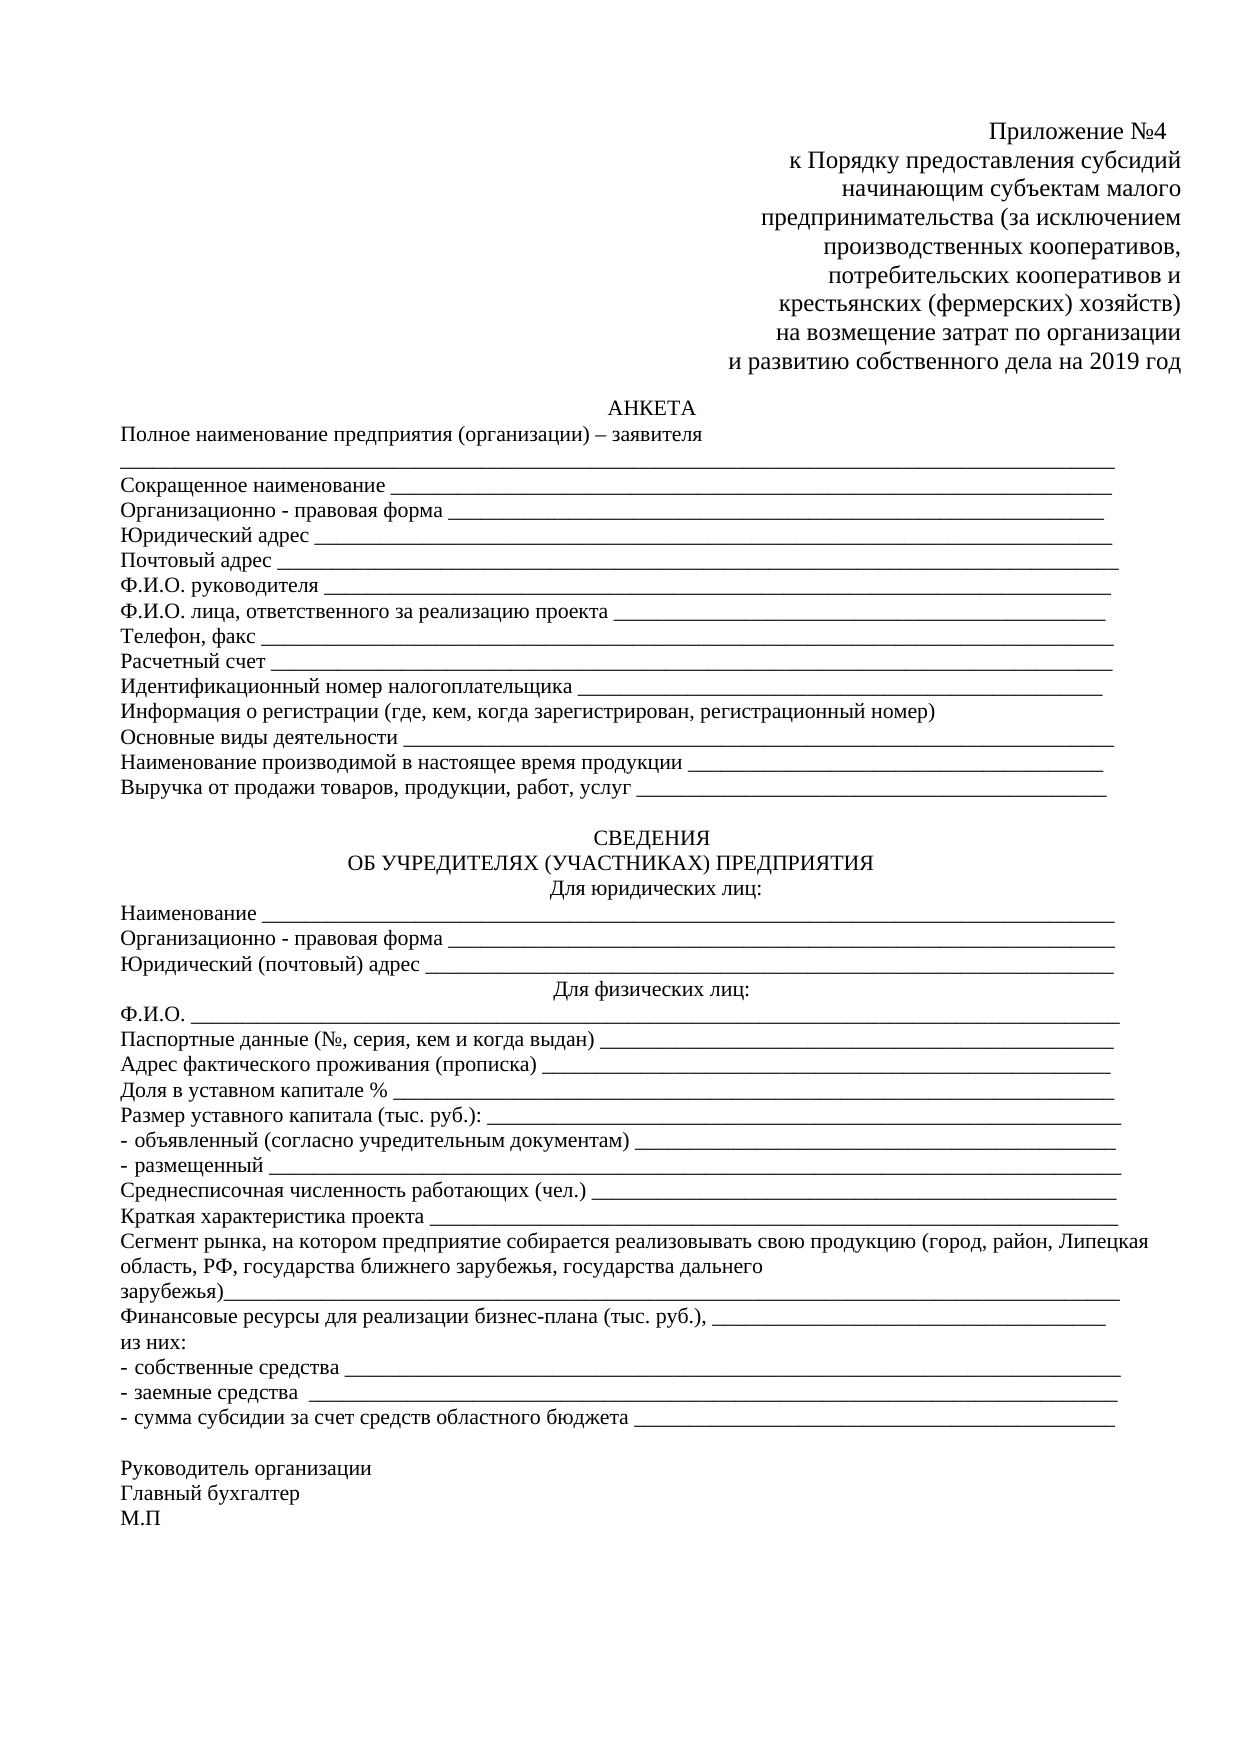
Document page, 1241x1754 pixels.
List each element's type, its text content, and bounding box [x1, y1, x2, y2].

text Руководитель организации [120, 1455, 537, 1480]
list сумма субсидии за счет средств областного бюджета ____________________________________________ [120, 1404, 1181, 1429]
text АНКЕТА [122, 398, 1181, 420]
text Сокращенное наименование __________________________________________________________________ [120, 472, 1181, 497]
text Паспортные данные (№, серия, кем и когда выдан) _______________________________________________ [120, 1026, 1181, 1051]
text Организационно - правовая форма ____________________________________________________________ [120, 497, 1181, 522]
text к Порядку предоставления субсидий [118, 145, 1181, 173]
text Адрес фактического проживания (прописка) ____________________________________________________ [120, 1051, 1181, 1077]
text из них: [120, 1329, 1181, 1354]
text Полное наименование предприятия (организации) – заявителя [120, 421, 1181, 446]
text Юридический адрес _________________________________________________________________________ [120, 522, 1181, 547]
text на возмещение затрат по организации [118, 317, 1181, 346]
text Размер уставного капитала (тыс. руб.): __________________________________________________________ [120, 1102, 1181, 1127]
text Юридический (почтовый) адрес _______________________________________________________________ [120, 951, 1181, 976]
text Информация о регистрации (где, кем, когда зарегистрирован, регистрационный номер) [120, 698, 1181, 724]
text и развитию собственного дела на 2019 год [118, 346, 1181, 375]
text Ф.И.О. лица, ответственного за реализацию проекта _____________________________________________ [120, 598, 1181, 623]
list собственные средства _______________________________________________________________________ [120, 1354, 1181, 1379]
list объявленный (согласно учредительным документам) ____________________________________________ [120, 1127, 1181, 1152]
text Для юридических лиц: [120, 875, 956, 900]
text Расчетный счет _____________________________________________________________________________ [120, 648, 1181, 673]
text Краткая характеристика проекта _______________________________________________________________ [120, 1203, 1181, 1228]
text потребительских кооперативов и [118, 260, 1181, 288]
text Доля в уставном капитале % __________________________________________________________________ [120, 1077, 1181, 1102]
list заемные средства __________________________________________________________________________ [120, 1379, 1181, 1404]
text Основные виды деятельности _________________________________________________________________ [120, 724, 1181, 749]
text Идентификационный номер налогоплательщика ________________________________________________ [120, 673, 1181, 698]
text Телефон, факс ______________________________________________________________________________ [120, 623, 1181, 648]
text предпринимательства (за исключением [118, 202, 1181, 231]
text Ф.И.О. _____________________________________________________________________________________ [120, 1001, 1181, 1026]
text СВЕДЕНИЯ [122, 824, 1181, 850]
text крестьянских (фермерских) хозяйств) [118, 288, 1181, 317]
text начинающим субъектам малого [118, 173, 1181, 202]
text Почтовый адрес _____________________________________________________________________________ [120, 547, 1181, 572]
text Организационно - правовая форма _____________________________________________________________ [120, 925, 1181, 951]
text Наименование производимой в настоящее время продукции ______________________________________ [120, 749, 1181, 774]
text производственных кооперативов, [118, 231, 1181, 260]
text Ф.И.О. руководителя ________________________________________________________________________ [120, 572, 1181, 598]
text ОБ УЧРЕДИТЕЛЯХ (УЧАСТНИКАХ) ПРЕДПРИЯТИЯ [120, 850, 956, 875]
text Выручка от продажи товаров, продукции, работ, услуг ___________________________________________ [120, 774, 1181, 799]
text Сегмент рынка, на котором предприятие собирается реализовывать свою продукцию (город, район, Липецкая область, РФ, государства ближнего зарубежья, государства дальнего зарубежья)__________________________________________________________________________________ [120, 1228, 1181, 1303]
text Главный бухгалтер [120, 1480, 537, 1505]
text Финансовые ресурсы для реализации бизнес-плана (тыс. руб.), ____________________________________ [120, 1303, 1181, 1329]
text Для физических лиц: [122, 976, 1181, 1001]
text Приложение №4 [856, 117, 1166, 145]
text М.П [120, 1505, 537, 1530]
text Наименование ______________________________________________________________________________ [120, 900, 1181, 925]
text ___________________________________________________________________________________________ [120, 446, 1181, 472]
list размещенный ______________________________________________________________________________ [120, 1152, 1181, 1177]
text Среднесписочная численность работающих (чел.) ________________________________________________ [120, 1177, 1181, 1203]
